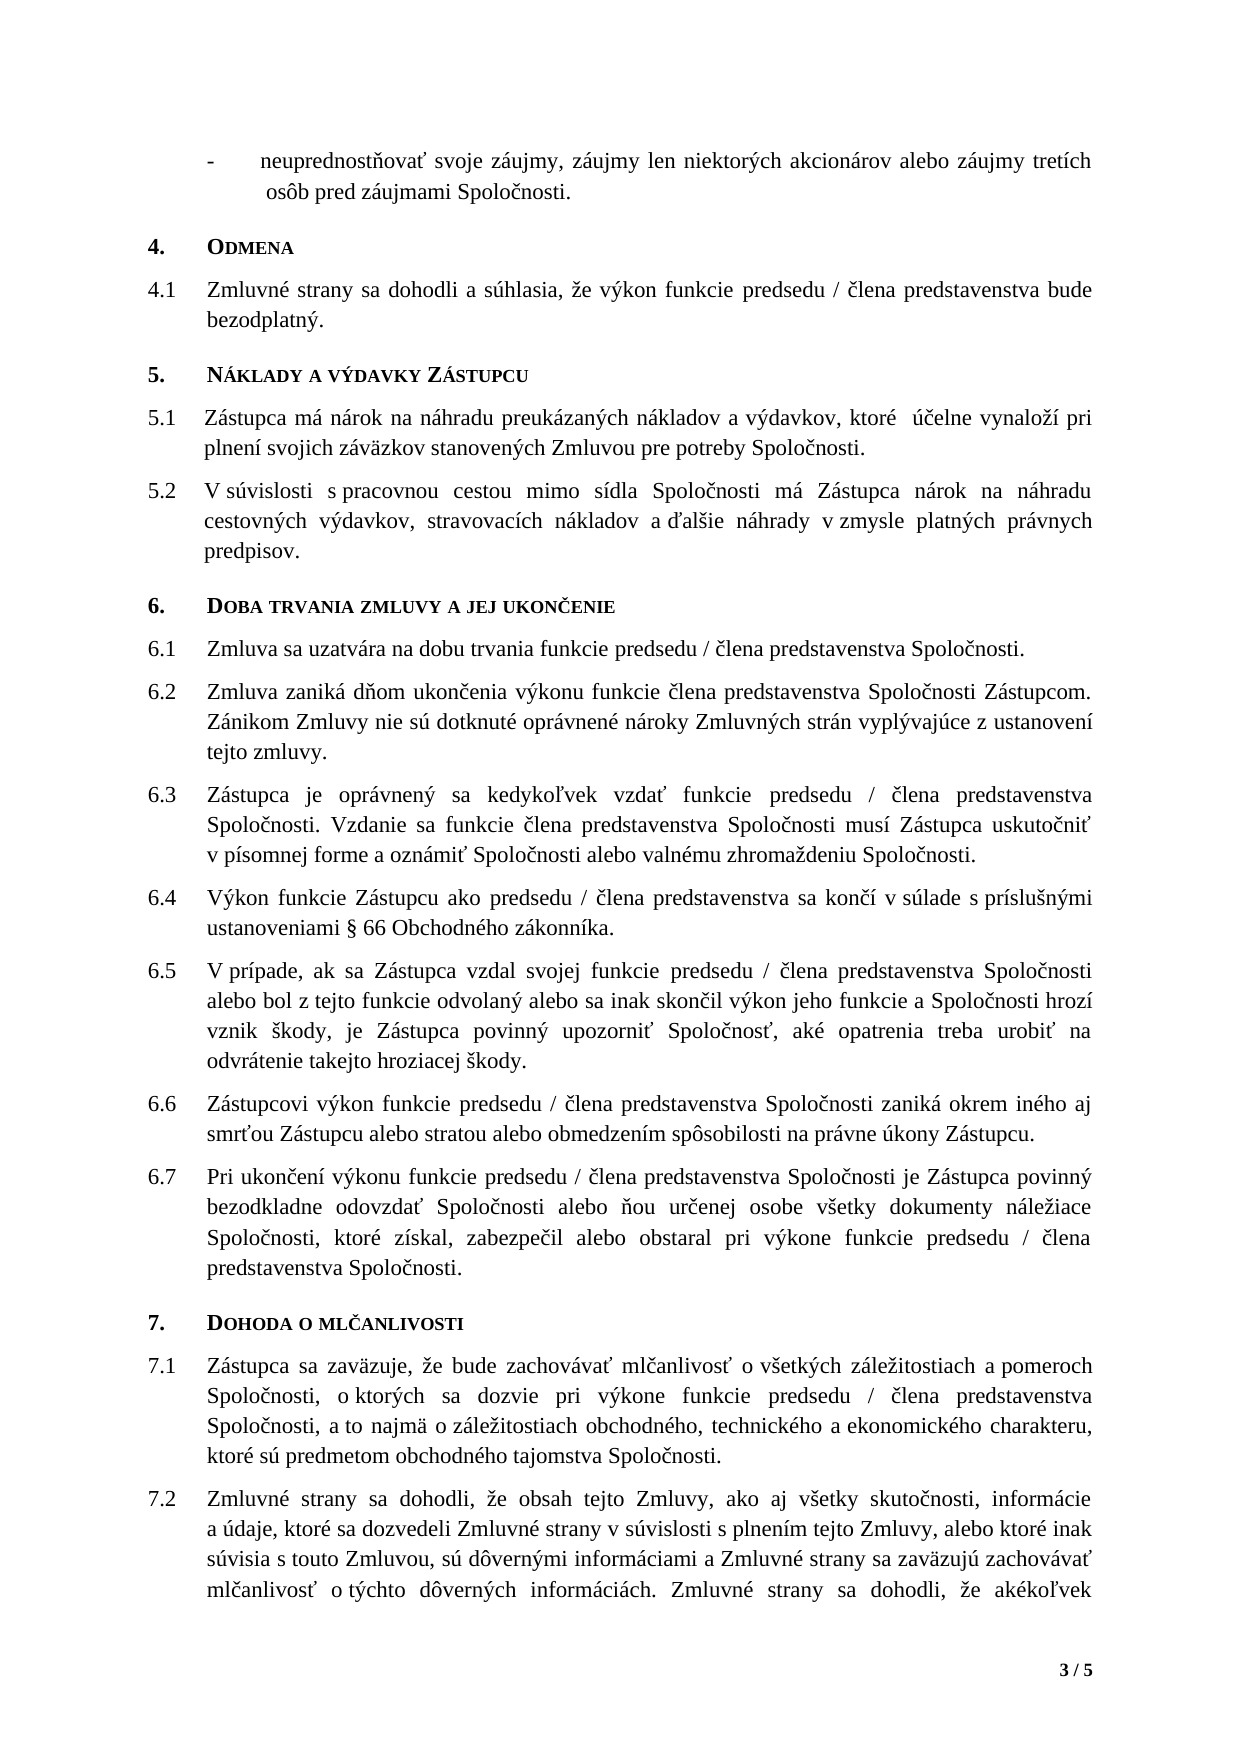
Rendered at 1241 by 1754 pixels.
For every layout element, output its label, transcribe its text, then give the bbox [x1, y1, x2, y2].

list Zástupca má nárok na náhradu preukázaných nákladov a výdavkov, ktoré účelne vynaloží pri plnení svojich záväzkov stanovených Zmluvou pre potreby Spoločnosti. [148, 404, 1093, 460]
list Zmluva zaniká dňom ukončenia výkonu funkcie člena predstavenstva Spoločnosti Zástupcom. Zánikom Zmluvy nie sú dotknuté oprávnené nároky Zmluvných strán vyplývajúce z ustanovení tejto zmluvy. [148, 678, 1093, 764]
list Odmena [148, 233, 1093, 259]
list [148, 1485, 1093, 1602]
list Zmluvné strany sa dohodli a súhlasia, že výkon funkcie predsedu / člena predstavenstva bude bezodplatný. [148, 276, 1093, 332]
list Zástupca sa zaväzuje, že bude zachovávať mlčanlivosť o všetkých záležitostiach a pomeroch Spoločnosti, o ktorých sa dozvie pri výkone funkcie predsedu / člena predstavenstva Spoločnosti, a to najmä o záležitostiach obchodného, technického a ekonomického charakteru, ktoré sú predmetom obchodného tajomstva Spoločnosti. [148, 1352, 1093, 1469]
list Zmluva sa uzatvára na dobu trvania funkcie predsedu / člena predstavenstva Spoločnosti. [148, 635, 1093, 661]
list Doba trvania zmluvy a jej ukončenie [148, 592, 1093, 619]
list Výkon funkcie Zástupcu ako predsedu / člena predstavenstva sa končí v súlade s príslušnými ustanoveniami § 66 Obchodného zákonníka. [148, 884, 1093, 941]
list Náklady a výdavky Zástupcu [148, 361, 1093, 387]
list Pri ukončení výkonu funkcie predsedu / člena predstavenstva Spoločnosti je Zástupca povinný bezodkladne odovzdať Spoločnosti alebo ňou určenej osobe všetky dokumenty náležiace Spoločnosti, ktoré získal, zabezpečil alebo obstaral pri výkone funkcie predsedu / člena predstavenstva Spoločnosti. [148, 1163, 1093, 1280]
list V súvislosti s pracovnou cestou mimo sídla Spoločnosti má Zástupca nárok na náhradu cestovných výdavkov, stravovacích nákladov a ďalšie náhrady v zmysle platných právnych predpisov. [148, 477, 1093, 563]
list neuprednostňovať svoje záujmy, záujmy len niektorých akcionárov alebo záujmy tretích osôb pred záujmami Spoločnosti. [207, 148, 1093, 204]
list Dohoda o mlčanlivosti [148, 1309, 1093, 1335]
list Zástupcovi výkon funkcie predsedu / člena predstavenstva Spoločnosti zaniká okrem iného aj smrťou Zástupcu alebo stratou alebo obmedzením spôsobilosti na právne úkony Zástupcu. [148, 1090, 1093, 1147]
list V prípade, ak sa Zástupca vzdal svojej funkcie predsedu / člena predstavenstva Spoločnosti alebo bol z tejto funkcie odvolaný alebo sa inak skončil výkon jeho funkcie a Spoločnosti hrozí vznik škody, je Zástupca povinný upozorniť Spoločnosť, aké opatrenia treba urobiť na odvrátenie takejto hroziacej škody. [148, 957, 1093, 1074]
list Zástupca je oprávnený sa kedykoľvek vzdať funkcie predsedu / člena predstavenstva Spoločnosti. Vzdanie sa funkcie člena predstavenstva Spoločnosti musí Zástupca uskutočniť v písomnej forme a oznámiť Spoločnosti alebo valnému zhromaždeniu Spoločnosti. [148, 781, 1093, 868]
